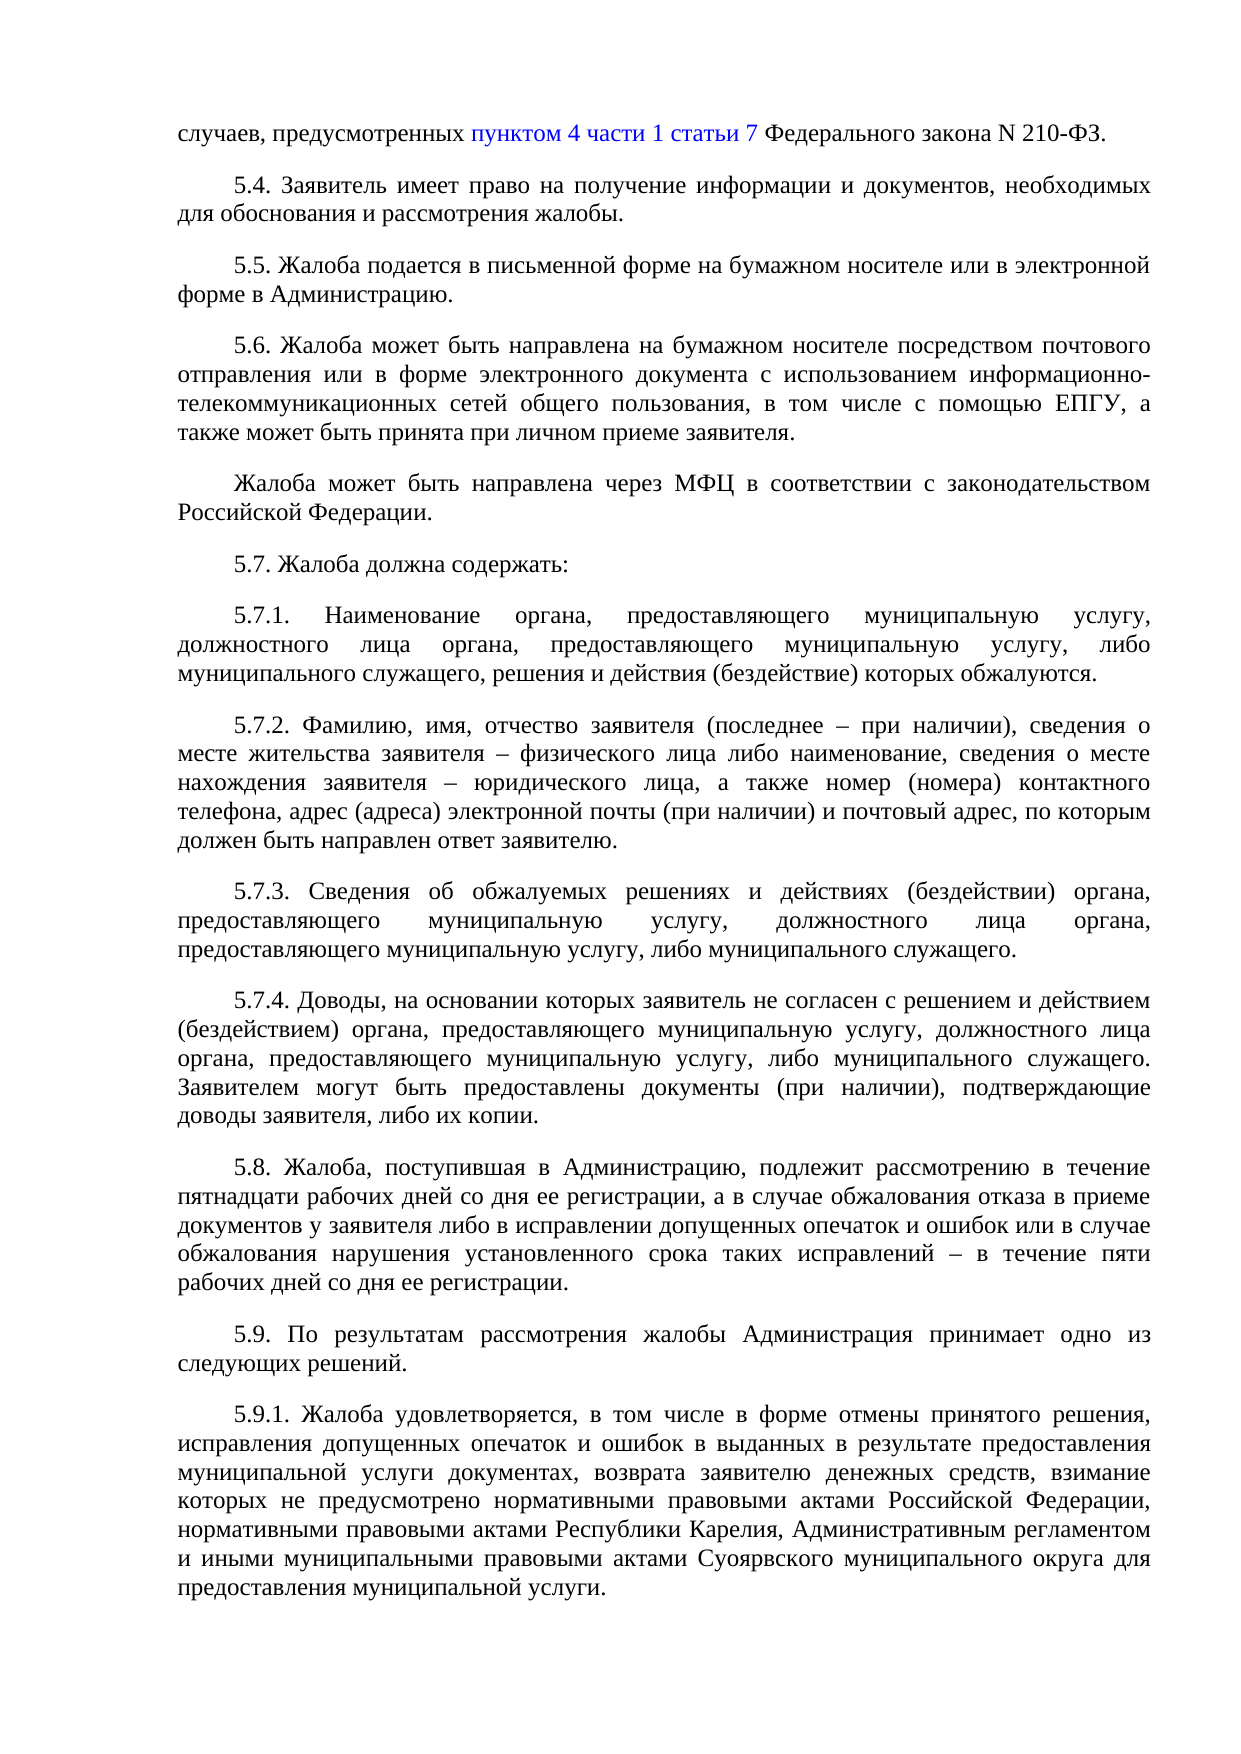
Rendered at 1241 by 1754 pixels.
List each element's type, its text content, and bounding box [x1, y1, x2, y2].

text 5.7.3. Сведения об обжалуемых решениях и действиях (бездействии) органа, предоставляющего муниципальную услугу, должностного лица органа, предоставляющего муниципальную услугу, либо муниципального служащего. [177, 876, 1152, 963]
text 5.7.1. Наименование органа, предоставляющего муниципальную услугу, должностного лица органа, предоставляющего муниципальную услугу, либо муниципального служащего, решения и действия (бездействие) которых обжалуются. [177, 601, 1152, 687]
text 5.8. Жалоба, поступившая в Администрацию, подлежит рассмотрению в течение пятнадцати рабочих дней со дня ее регистрации, а в случае обжалования отказа в приеме документов у заявителя либо в исправлении допущенных опечаток и ошибок или в случае обжалования нарушения установленного срока таких исправлений – в течение пяти рабочих дней со дня ее регистрации. [177, 1152, 1152, 1296]
text 5.6. Жалоба может быть направлена на бумажном носителе посредством почтового отправления или в форме электронного документа с использованием информационно-телекоммуникационных сетей общего пользования, в том числе с помощью ЕПГУ, а также может быть принята при личном приеме заявителя. [177, 331, 1152, 446]
text 5.7.4. Доводы, на основании которых заявитель не согласен с решением и действием (бездействием) органа, предоставляющего муниципальную услугу, должностного лица органа, предоставляющего муниципальную услугу, либо муниципального служащего. Заявителем могут быть предоставлены документы (при наличии), подтверждающие доводы заявителя, либо их копии. [177, 986, 1152, 1129]
text 5.9. По результатам рассмотрения жалобы Администрация принимает одно из следующих решений. [177, 1319, 1152, 1376]
text 5.5. Жалоба подается в письменной форме на бумажном носителе или в электронной форме в Администрацию. [177, 250, 1152, 308]
text 5.9.1. Жалоба удовлетворяется, в том числе в форме отмены принятого решения, исправления допущенных опечаток и ошибок в выданных в результате предоставления муниципальной услуги документах, возврата заявителю денежных средств, взимание которых не предусмотрено нормативными правовыми актами Российской Федерации, нормативными правовыми актами Республики Карелия, Административным регламентом и иными муниципальными правовыми актами Суоярвского муниципального округа для предоставления муниципальной услуги. [177, 1399, 1152, 1601]
text 5.7. Жалоба должна содержать: [177, 549, 1152, 578]
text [177, 118, 1152, 147]
text Жалоба может быть направлена через МФЦ в соответствии с законодательством Российской Федерации. [177, 468, 1152, 526]
text 5.7.2. Фамилию, имя, отчество заявителя (последнее – при наличии), сведения о месте жительства заявителя – физического лица либо наименование, сведения о месте нахождения заявителя – юридического лица, а также номер (номера) контактного телефона, адрес (адреса) электронной почты (при наличии) и почтовый адрес, по которым должен быть направлен ответ заявителю. [177, 710, 1152, 853]
text 5.4. Заявитель имеет право на получение информации и документов, необходимых для обоснования и рассмотрения жалобы. [177, 170, 1152, 227]
